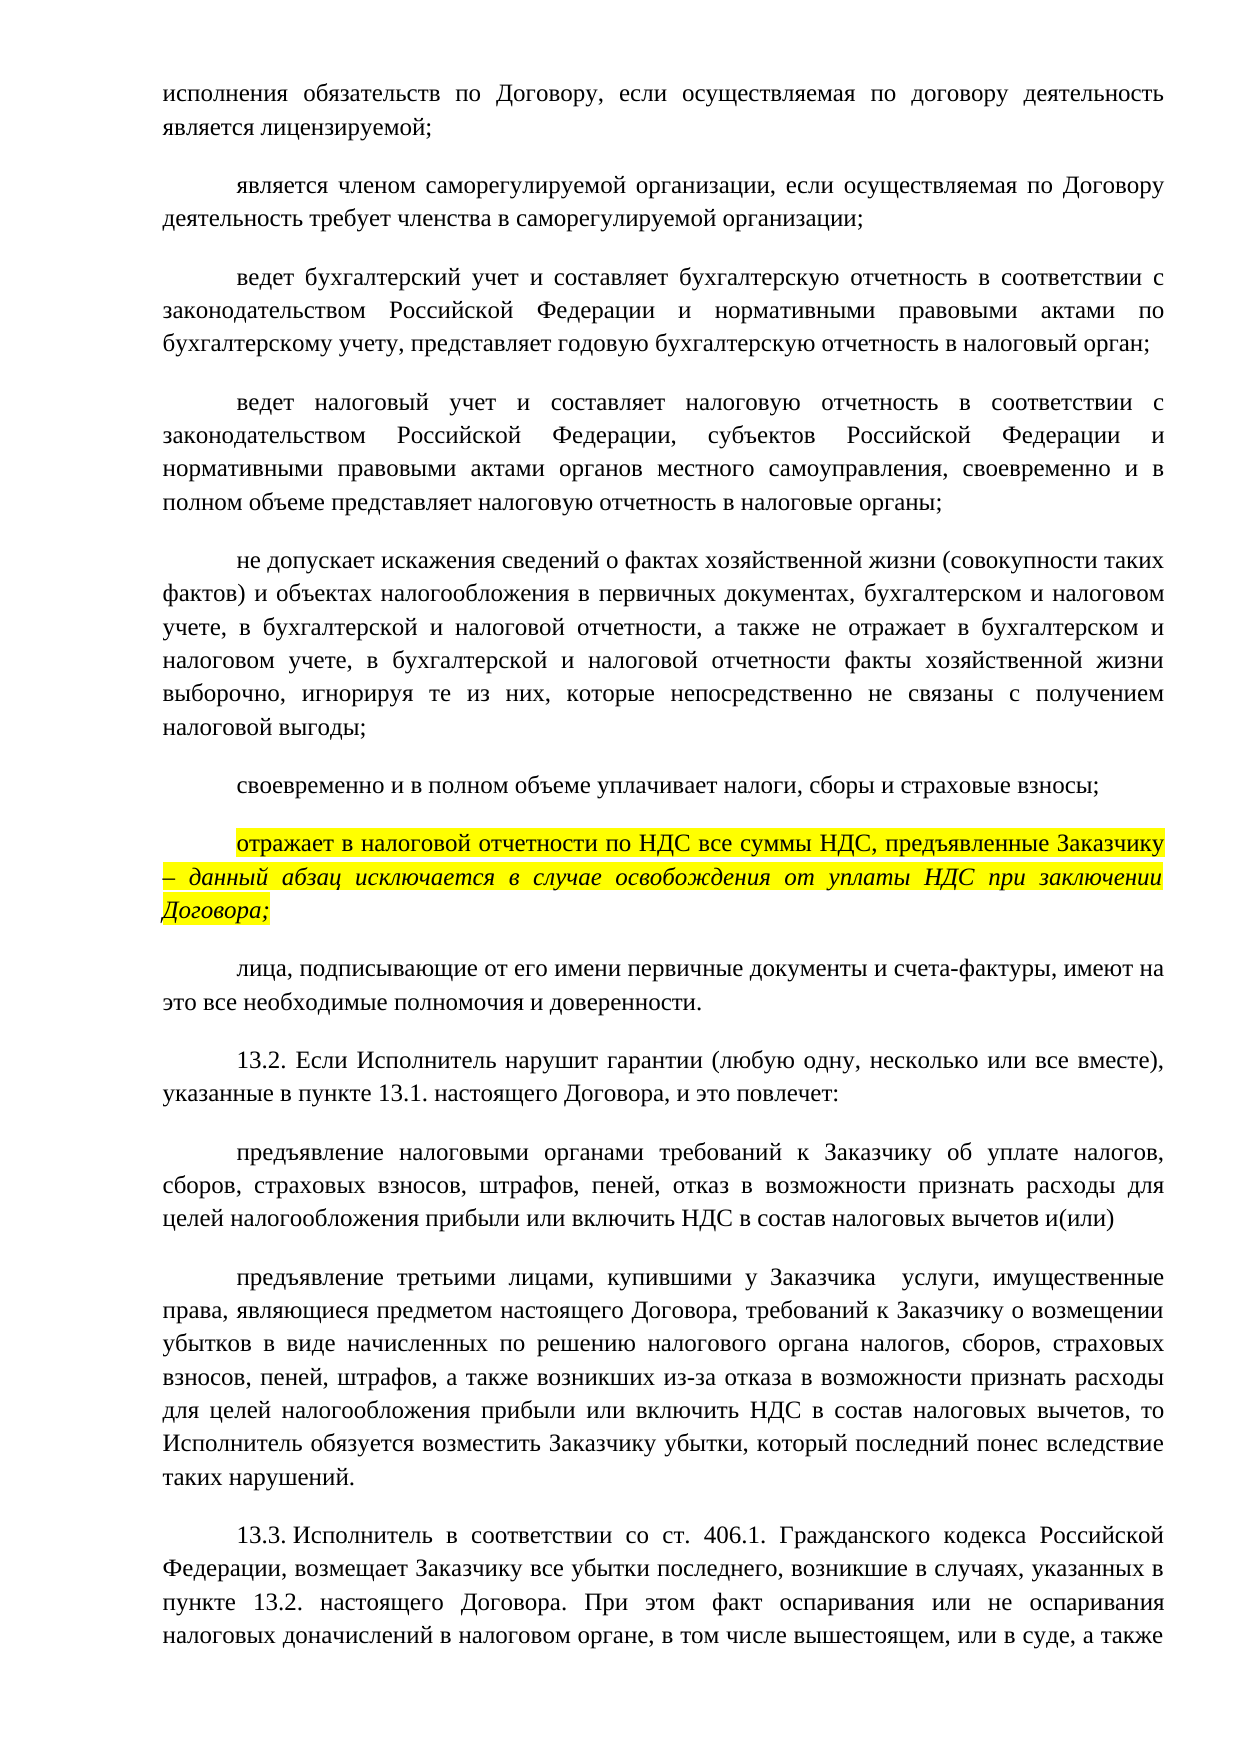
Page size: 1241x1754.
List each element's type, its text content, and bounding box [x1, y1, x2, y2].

text предъявление налоговыми органами требований к Заказчику об уплате налогов, сборов, страховых взносов, штрафов, пеней, отказ в возможности признать расходы для целей налогообложения прибыли или включить НДС в состав налоговых вычетов и(или) [162, 1133, 1165, 1233]
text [162, 75, 1165, 142]
text лица, подписывающие от его имени первичные документы и счета-фактуры, имеют на это все необходимые полномочия и доверенности. [162, 950, 1165, 1017]
text отражает в налоговой отчетности по НДС все суммы НДС, предъявленные Заказчику – данный абзац исключается в случае освобождения от уплаты НДС при заключении Договора; [162, 825, 1165, 925]
text 13.2. Если Исполнитель нарушит гарантии (любую одну, несколько или все вместе), указанные в пункте 13.1. настоящего Договора, и это повлечет: [162, 1042, 1165, 1108]
text ведет налоговый учет и составляет налоговую отчетность в соответствии с законодательством Российской Федерации, субъектов Российской Федерации и нормативными правовыми актами органов местного самоуправления, своевременно и в полном объеме представляет налоговую отчетность в налоговые органы; [162, 383, 1165, 517]
text предъявление третьими лицами, купившими у Заказчика услуги, имущественные права, являющиеся предметом настоящего Договора, требований к Заказчику о возмещении убытков в виде начисленных по решению налогового органа налогов, сборов, страховых взносов, пеней, штрафов, а также возникших из-за отказа в возможности признать расходы для целей налогообложения прибыли или включить НДС в состав налоговых вычетов, то Исполнитель обязуется возместить Заказчику убытки, который последний понес вследствие таких нарушений. [162, 1258, 1165, 1492]
text ведет бухгалтерский учет и составляет бухгалтерскую отчетность в соответствии с законодательством Российской Федерации и нормативными правовыми актами по бухгалтерскому учету, представляет годовую бухгалтерскую отчетность в налоговый орган; [162, 258, 1165, 358]
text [162, 1517, 1165, 1650]
text не допускает искажения сведений о фактах хозяйственной жизни (совокупности таких фактов) и объектах налогообложения в первичных документах, бухгалтерском и налоговом учете, в бухгалтерской и налоговой отчетности, а также не отражает в бухгалтерском и налоговом учете, в бухгалтерской и налоговой отчетности факты хозяйственной жизни выборочно, игнорируя те из них, которые непосредственно не связаны с получением налоговой выгоды; [162, 542, 1165, 742]
text является членом саморегулируемой организации, если осуществляемая по Договору деятельность требует членства в саморегулируемой организации; [162, 167, 1165, 233]
text своевременно и в полном объеме уплачивает налоги, сборы и страховые взносы; [162, 767, 1165, 800]
